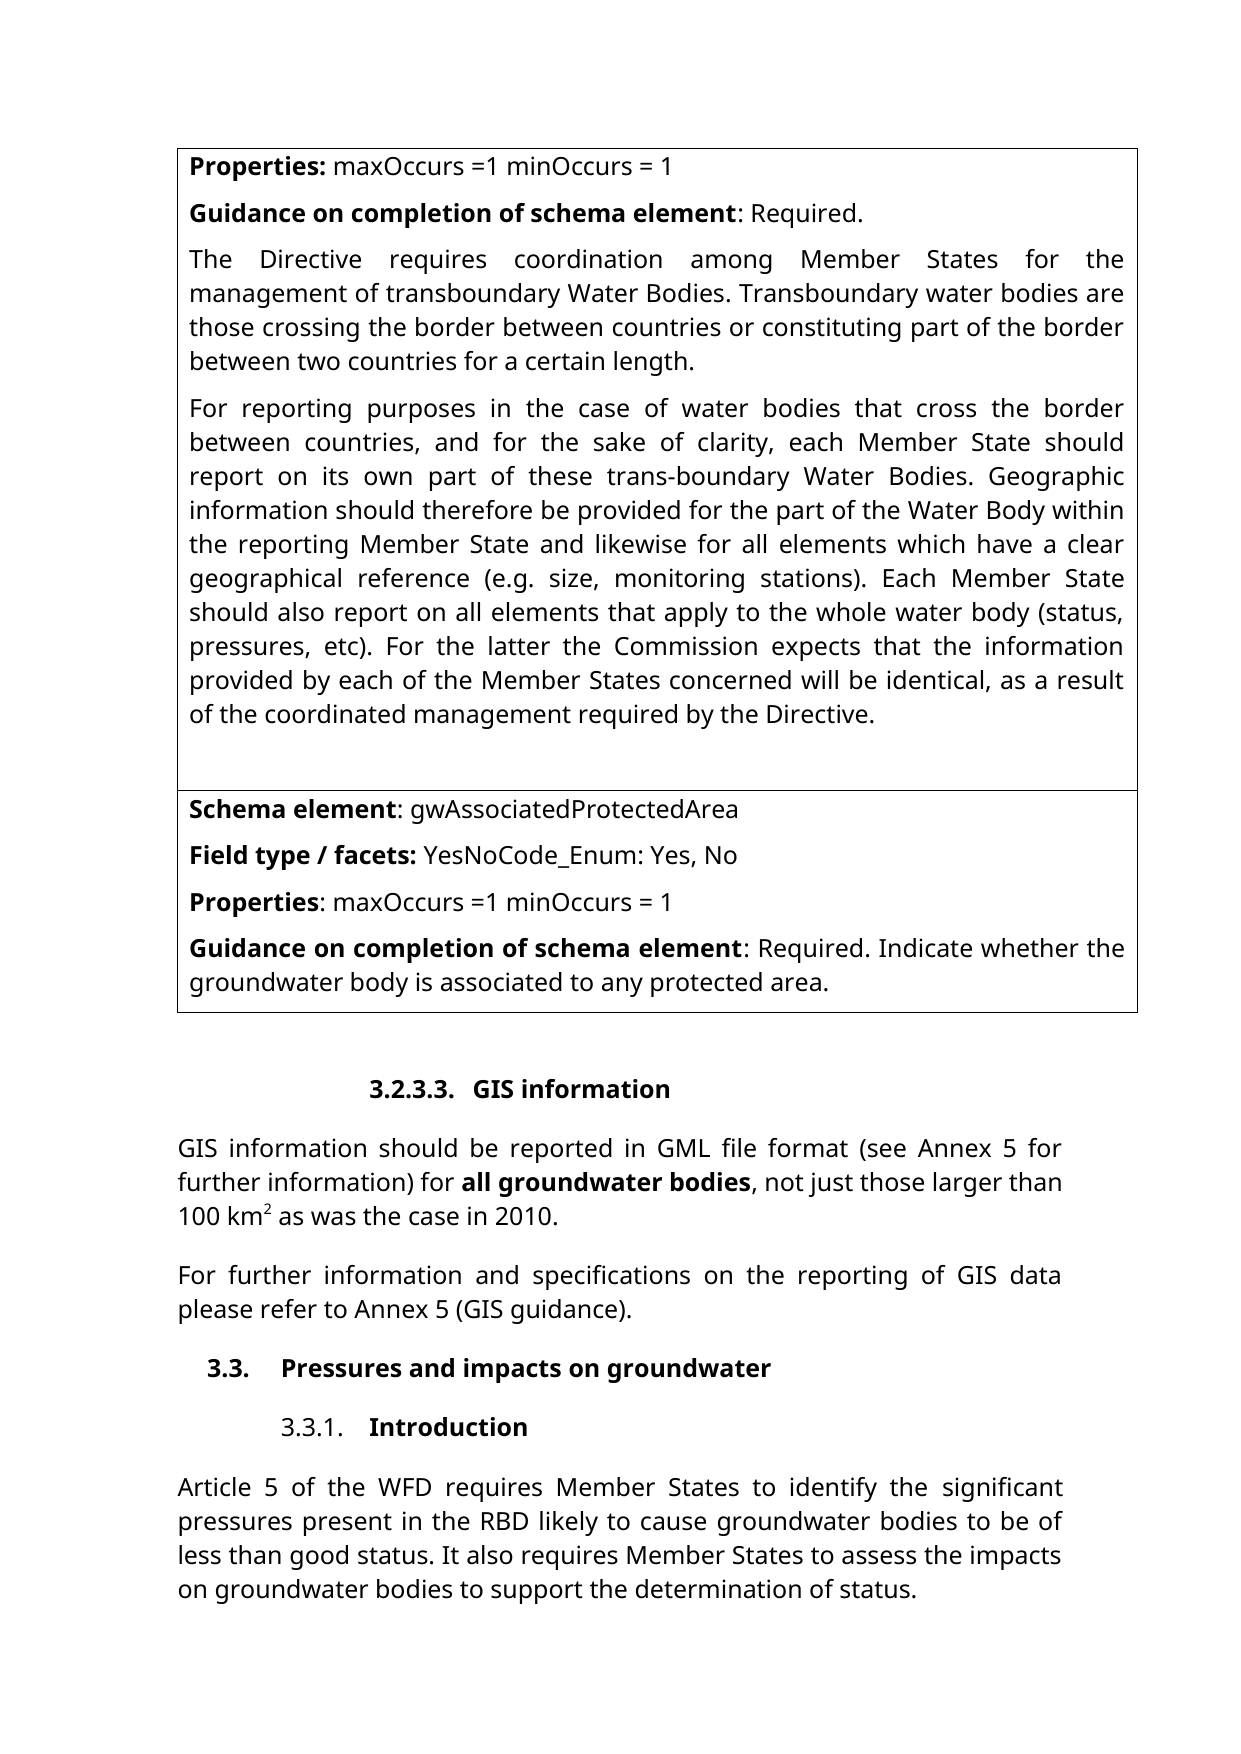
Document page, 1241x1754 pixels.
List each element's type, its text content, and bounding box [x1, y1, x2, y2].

text Article 5 of the WFD requires Member States to identify the significant pressures present in the RBD likely to cause groundwater bodies to be of less than good status. It also requires Member States to assess the impacts on groundwater bodies to support the determination of status. [177, 1469, 1063, 1605]
subtitle GIS information [369, 1072, 1063, 1106]
subtitle Pressures and impacts on groundwater [207, 1351, 1063, 1385]
text For further information and specifications on the reporting of GIS data please refer to Annex 5 (GIS guidance). [177, 1258, 1063, 1326]
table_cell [178, 149, 1137, 790]
text GIS information should be reported in GML file format (see Annex 5 for further information) for all groundwater bodies, not just those larger than 100 km2 as was the case in 2010. [177, 1131, 1063, 1233]
table_cell Schema element: gwAssociatedProtectedArea Field type / facets: YesNoCode_Enum: Yes, No Properties: maxOccurs =1 minOccurs = 1 Guidance on completion of schema element: Required. Indicate whether the groundwater body is associated to any protected area. [178, 791, 1137, 1012]
subtitle Introduction [281, 1410, 1063, 1444]
